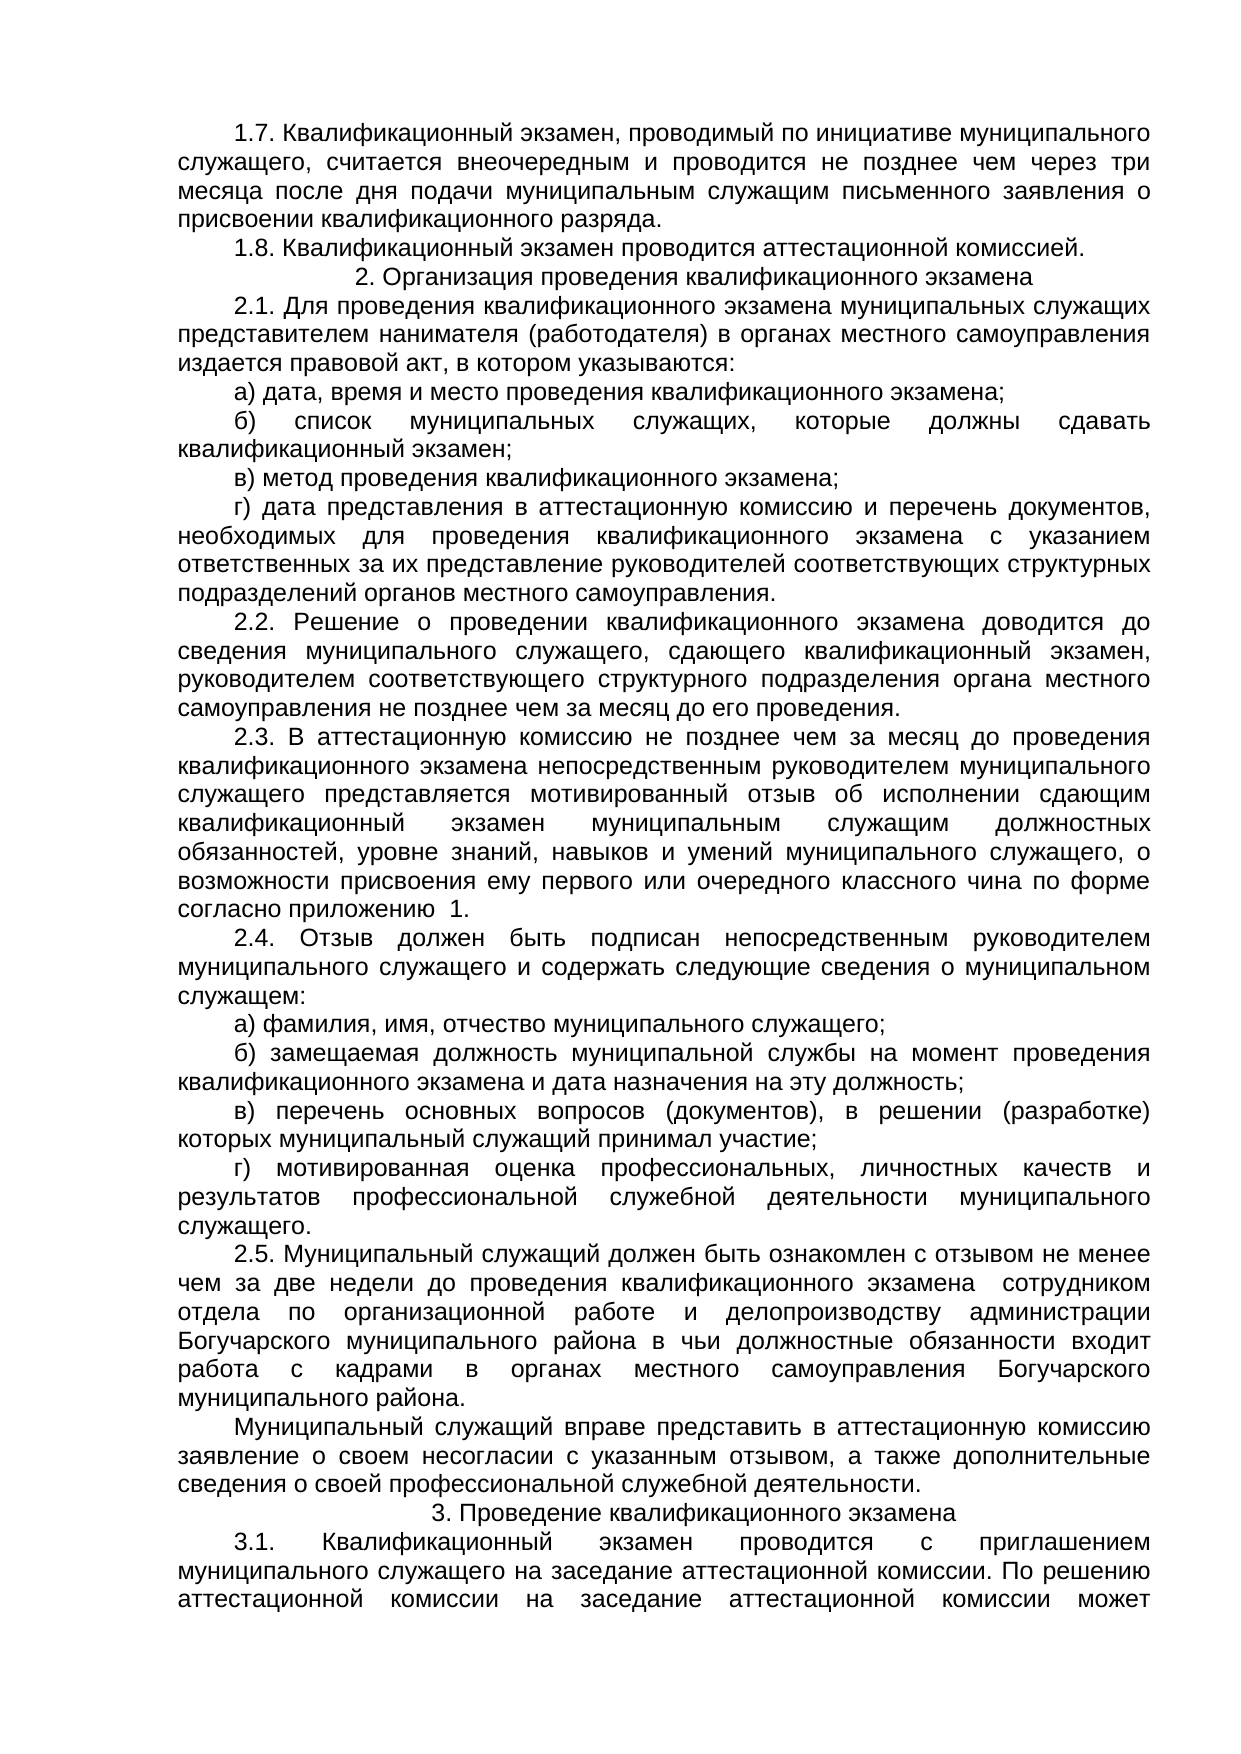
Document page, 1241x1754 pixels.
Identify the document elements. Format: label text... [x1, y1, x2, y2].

text 2.2. Решение о проведении квалификационного экзамена доводится до сведения муниципального служащего, сдающего квалификационный экзамен, руководителем соответствующего структурного подразделения органа местного самоуправления не позднее чем за месяц до его проведения. [177, 607, 1152, 722]
text а) дата, время и место проведения квалификационного экзамена; [177, 377, 1152, 406]
text 2.5. Муниципальный служащий должен быть ознакомлен с отзывом не менее чем за две недели до проведения квалификационного экзамена сотрудником отдела по организационной работе и делопроизводству администрации Богучарского муниципального района в чьи должностные обязанности входит работа с кадрами в органах местного самоуправления Богучарского муниципального района. [177, 1239, 1152, 1412]
text 2.4. Отзыв должен быть подписан непосредственным руководителем муниципального служащего и содержать следующие сведения о муниципальном служащем: [177, 923, 1152, 1009]
text г) мотивированная оценка профессиональных, личностных качеств и результатов профессиональной служебной деятельности муниципального служащего. [177, 1153, 1152, 1239]
text 2. Организация проведения квалификационного экзамена [177, 262, 1152, 291]
text в) перечень основных вопросов (документов), в решении (разработке) которых муниципальный служащий принимал участие; [177, 1096, 1152, 1153]
text б) замещаемая должность муниципальной службы на момент проведения квалификационного экзамена и дата назначения на эту должность; [177, 1038, 1152, 1096]
text б) список муниципальных служащих, которые должны сдавать квалификационный экзамен; [177, 406, 1152, 463]
text 2.1. Для проведения квалификационного экзамена муниципальных служащих представителем нанимателя (работодателя) в органах местного самоуправления издается правовой акт, в котором указываются: [177, 291, 1152, 377]
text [177, 1527, 1152, 1613]
text 1.8. Квалификационный экзамен проводится аттестационной комиссией. [177, 233, 1152, 262]
text 1.7. Квалификационный экзамен, проводимый по инициативе муниципального служащего, считается внеочередным и проводится не позднее чем через три месяца после дня подачи муниципальным служащим письменного заявления о присвоении квалификационного разряда. [177, 118, 1152, 233]
text г) дата представления в аттестационную комиссию и перечень документов, необходимых для проведения квалификационного экзамена с указанием ответственных за их представление руководителей соответствующих структурных подразделений органов местного самоуправления. [177, 492, 1152, 607]
text в) метод проведения квалификационного экзамена; [177, 463, 1152, 492]
text Муниципальный служащий вправе представить в аттестационную комиссию заявление о своем несогласии с указанным отзывом, а также дополнительные сведения о своей профессиональной служебной деятельности. [177, 1412, 1152, 1498]
text 3. Проведение квалификационного экзамена [177, 1498, 1152, 1527]
text а) фамилия, имя, отчество муниципального служащего; [177, 1009, 1152, 1038]
text 2.3. В аттестационную комиссию не позднее чем за месяц до проведения квалификационного экзамена непосредственным руководителем муниципального служащего представляется мотивированный отзыв об исполнении сдающим квалификационный экзамен муниципальным служащим должностных обязанностей, уровне знаний, навыков и умений муниципального служащего, о возможности присвоения ему первого или очередного классного чина по форме согласно приложению 1. [177, 722, 1152, 923]
